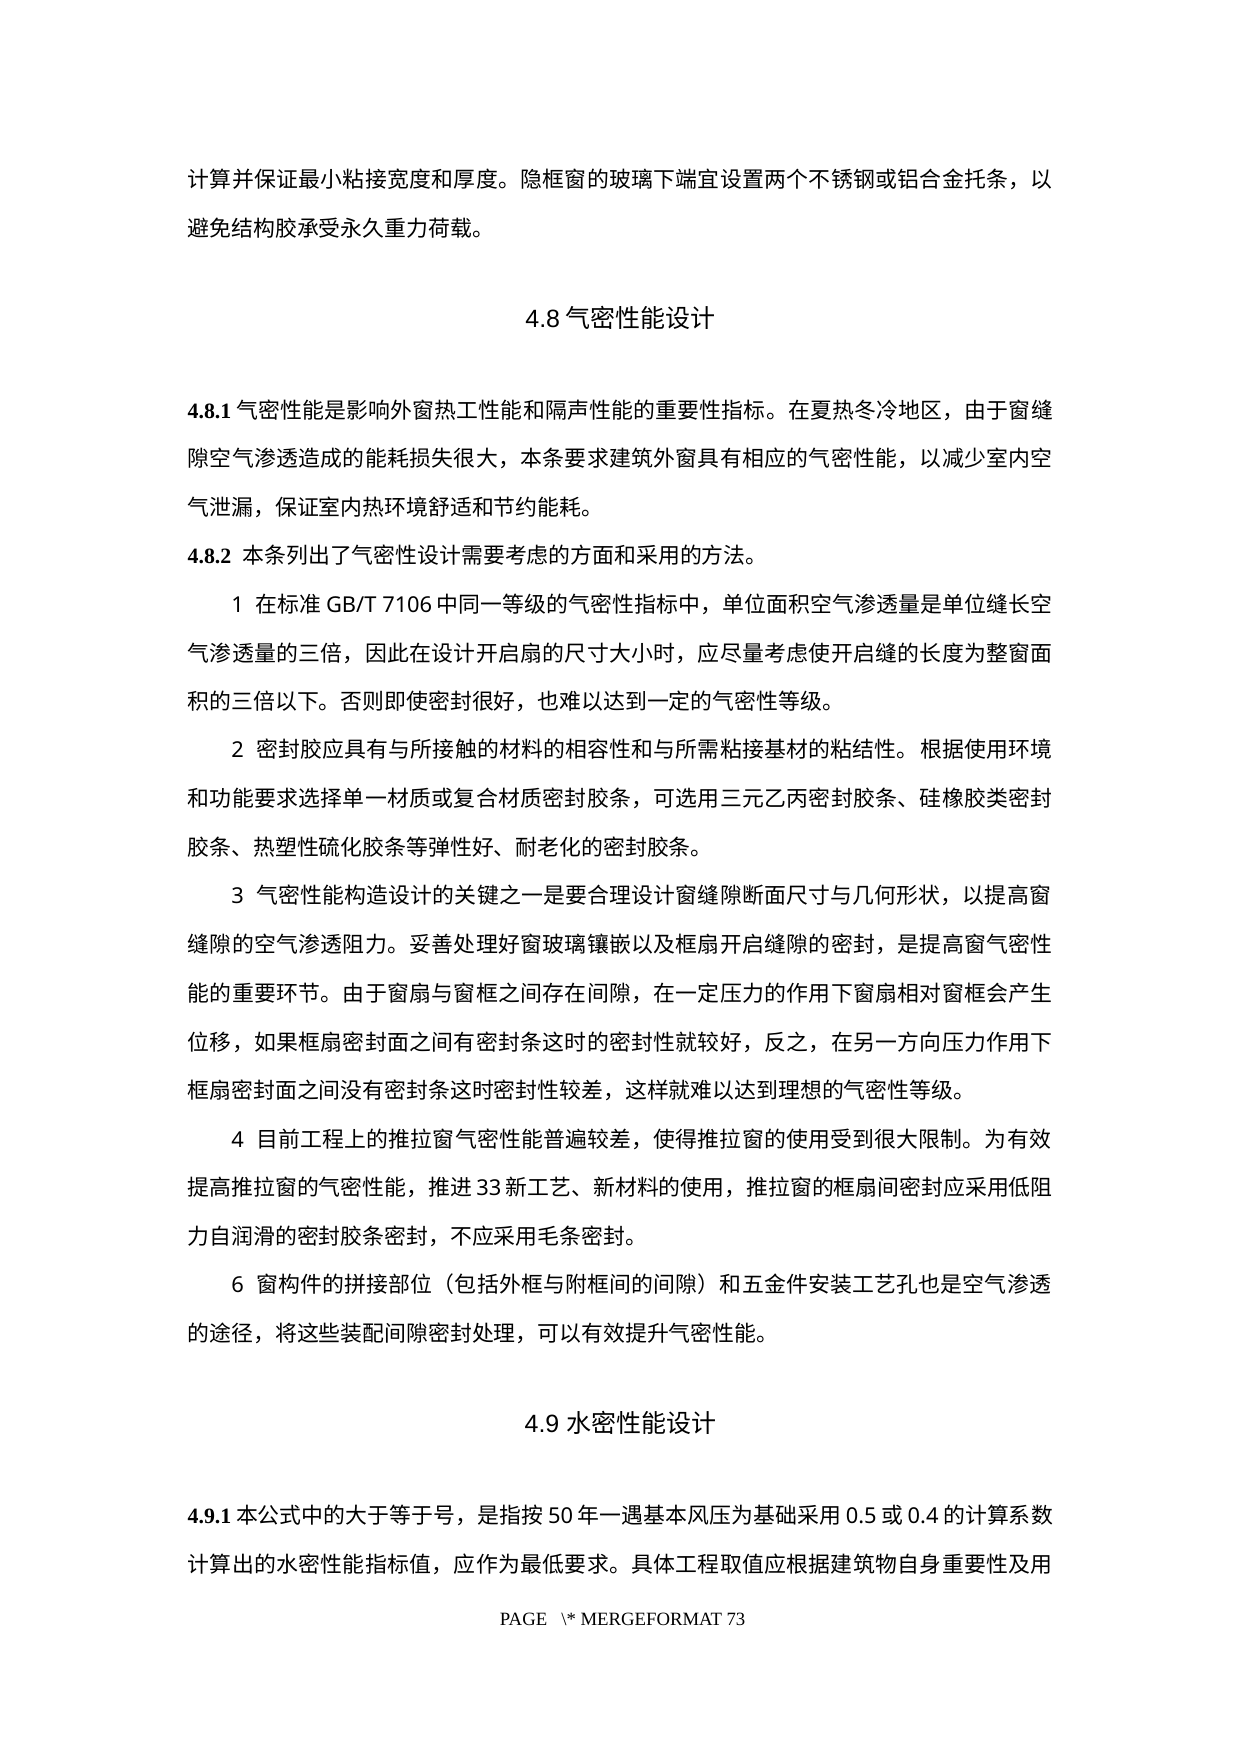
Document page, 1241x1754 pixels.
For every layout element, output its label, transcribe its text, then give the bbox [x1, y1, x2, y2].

text 6 窗构件的拼接部位（包括外框与附框间的间隙）和五金件安装工艺孔也是空气渗透的途径，将这些装配间隙密封处理，可以有效提升气密性能。 [187, 1267, 1053, 1348]
subtitle 4.9 水密性能设计 [187, 1389, 1053, 1454]
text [187, 1497, 1053, 1579]
text 3 气密性能构造设计的关键之一是要合理设计窗缝隙断面尺寸与几何形状，以提高窗缝隙的空气渗透阻力。妥善处理好窗玻璃镶嵌以及框扇开启缝隙的密封，是提高窗气密性能的重要环节。由于窗扇与窗框之间存在间隙，在一定压力的作用下窗扇相对窗框会产生位移，如果框扇密封面之间有密封条这时的密封性就较好，反之，在另一方向压力作用下框扇密封面之间没有密封条这时密封性较差，这样就难以达到理想的气密性等级。 [187, 878, 1053, 1106]
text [187, 162, 1053, 243]
text 4.8.2 本条列出了气密性设计需要考虑的方面和采用的方法。 [187, 538, 1053, 571]
text 2 密封胶应具有与所接触的材料的相容性和与所需粘接基材的粘结性。根据使用环境和功能要求选择单一材质或复合材质密封胶条，可选用三元乙丙密封胶条、硅橡胶类密封胶条、热塑性硫化胶条等弹性好、耐老化的密封胶条。 [187, 732, 1053, 862]
text 4 目前工程上的推拉窗气密性能普遍较差，使得推拉窗的使用受到很大限制。为有效提高推拉窗的气密性能，推进33新工艺、新材料的使用，推拉窗的框扇间密封应采用低阻力自润滑的密封胶条密封，不应采用毛条密封。 [187, 1121, 1053, 1251]
text 1 在标准GB/T 7106中同一等级的气密性指标中，单位面积空气渗透量是单位缝长空气渗透量的三倍，因此在设计开启扇的尺寸大小时，应尽量考虑使开启缝的长度为整窗面积的三倍以下。否则即使密封很好，也难以达到一定的气密性等级。 [187, 586, 1053, 716]
text 4.8.1气密性能是影响外窗热工性能和隔声性能的重要性指标。在夏热冬冷地区，由于窗缝隙空气渗透造成的能耗损失很大，本条要求建筑外窗具有相应的气密性能，以减少室内空气泄漏，保证室内热环境舒适和节约能耗。 [187, 392, 1053, 522]
subtitle 4.8气密性能设计 [187, 284, 1053, 349]
